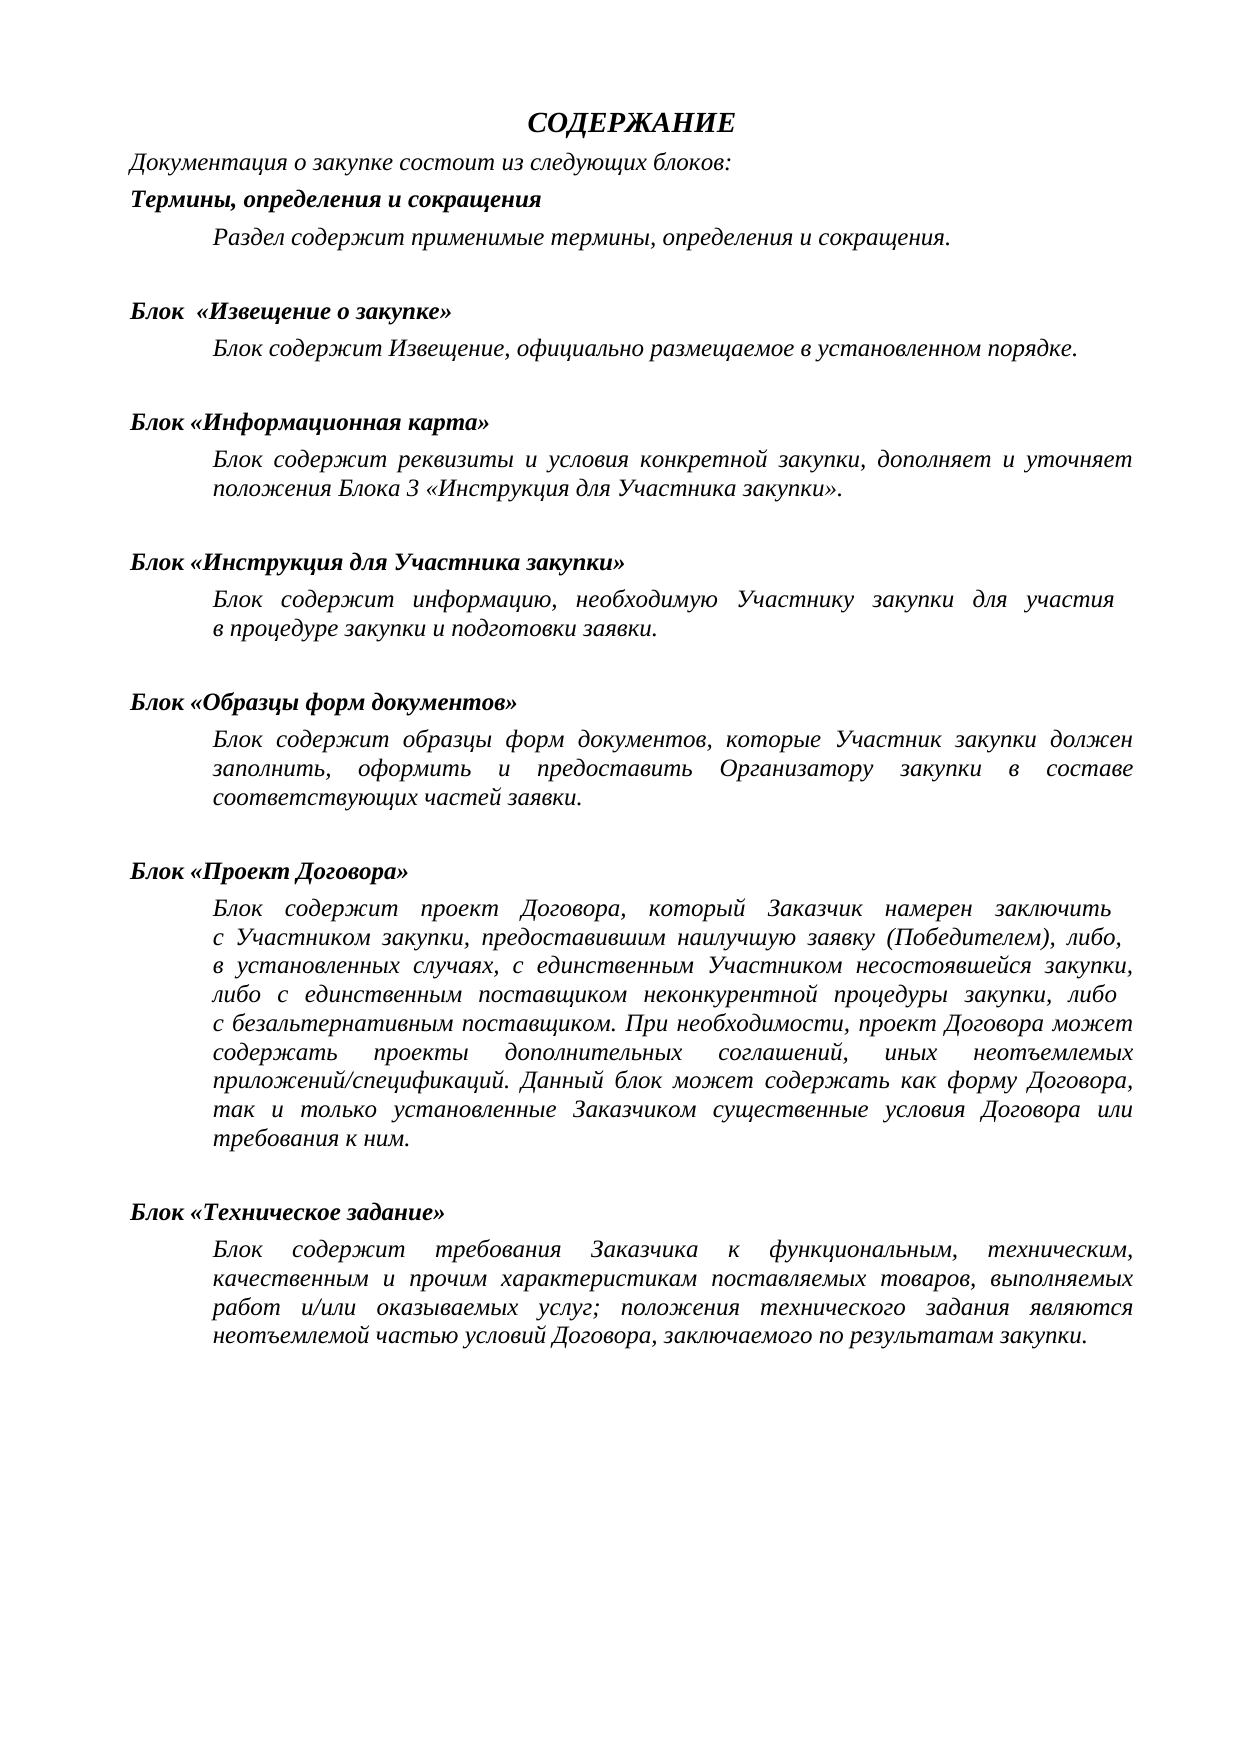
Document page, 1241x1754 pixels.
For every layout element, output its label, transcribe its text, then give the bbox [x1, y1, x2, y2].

text Блок содержит информацию, необходимую Участнику закупки для участия в процедуре закупки и подготовки заявки. [213, 584, 1134, 642]
text Блок «Извещение о закупке» [130, 296, 1134, 324]
text Блок «Техническое задание» [130, 1197, 1134, 1226]
text Блок «Проект Договора» [130, 856, 1134, 884]
text Блок содержит реквизиты и условия конкретной закупки, дополняет и уточняет положения Блока 3 «Инструкция для Участника закупки». [213, 444, 1134, 502]
text Блок «Инструкция для Участника закупки» [130, 547, 1134, 576]
text Термины, определения и сокращения [130, 184, 1134, 213]
text Документация о закупке состоит из следующих блоков: [130, 147, 1134, 176]
text Блок содержит проект Договора, который Заказчик намерен заключить с Участником закупки, предоставившим наилучшую заявку (Победителем), либо, в установленных случаях, с единственным Участником несостоявшейся закупки, либо с единственным поставщиком неконкурентной процедуры закупки, либо с безальтернативным поставщиком. При необходимости, проект Договора может содержать проекты дополнительных соглашений, иных неотъемлемых приложений/спецификаций. Данный блок может содержать как форму Договора, так и только установленные Заказчиком существенные условия Договора или требования к ним. [213, 893, 1134, 1152]
text Блок содержит образцы форм документов, которые Участник закупки должен заполнить, оформить и предоставить Организатору закупки в составе соответствующих частей заявки. [213, 724, 1134, 810]
text Блок содержит Извещение, официально размещаемое в установленном порядке. [213, 333, 1134, 362]
text Блок содержит требования Заказчика к функциональным, техническим, качественным и прочим характеристикам поставляемых товаров, выполняемых работ и/или оказываемых услуг; положения технического задания являются неотъемлемой частью условий Договора, заключаемого по результатам закупки. [213, 1234, 1134, 1349]
text Раздел содержит применимые термины, определения и сокращения. [213, 222, 1134, 250]
text Блок «Информационная карта» [130, 407, 1134, 436]
text Блок «Образцы форм документов» [130, 687, 1134, 716]
text Содержание [130, 106, 1134, 139]
